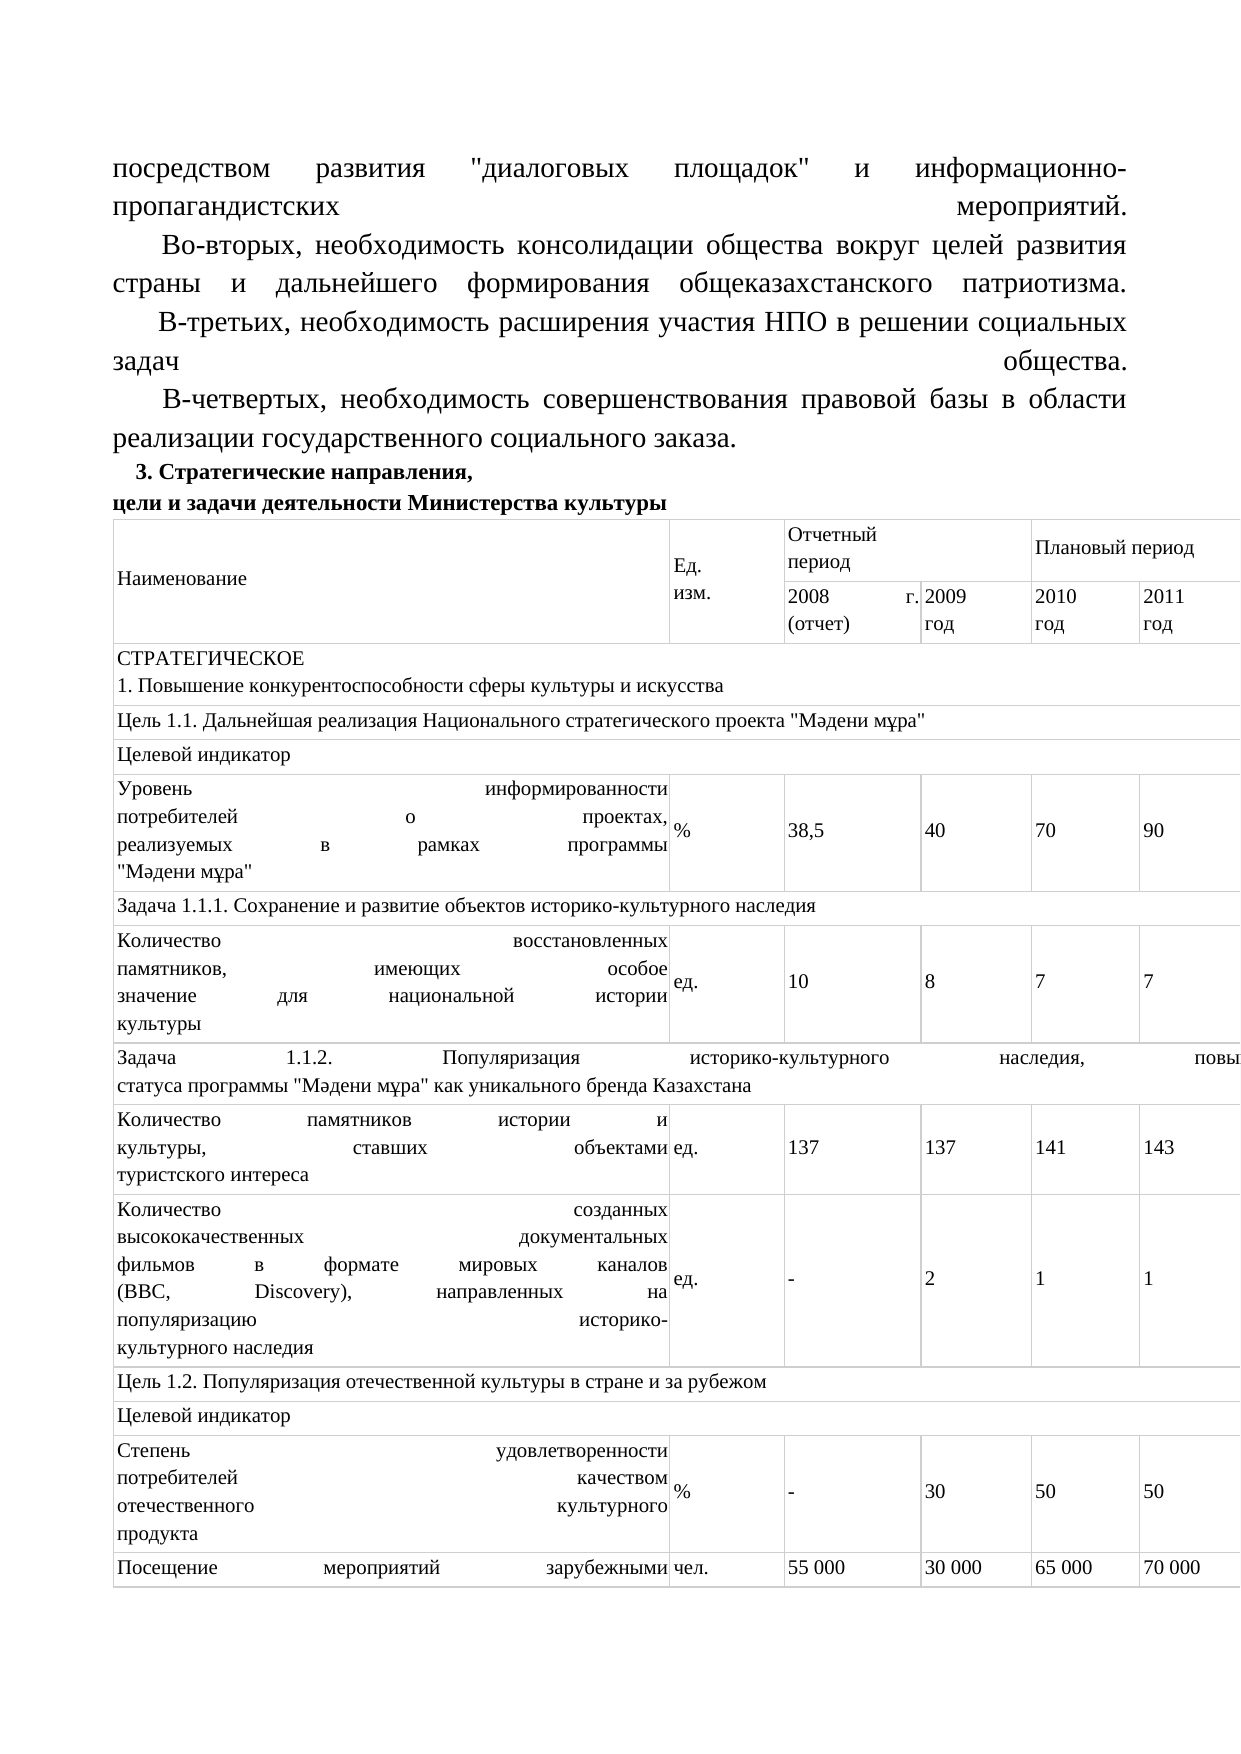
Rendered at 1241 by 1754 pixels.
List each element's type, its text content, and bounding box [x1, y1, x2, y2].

table_cell Целевой индикатор [114, 1402, 1240, 1435]
table_cell чел. [670, 1553, 784, 1586]
table_cell 50 [1032, 1436, 1139, 1552]
table_cell СТРАТЕГИЧЕСКОЕ НАПРАВЛЕНИЕ 1. Повышение конкурентоспособности сферы культуры и искусства [114, 644, 1240, 705]
table_cell % [670, 775, 784, 891]
table_header Ед. изм. [670, 520, 784, 643]
table_cell 137 [785, 1105, 920, 1194]
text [112, 150, 1128, 453]
table_cell 70 [1032, 775, 1139, 891]
table_cell Целевой индикатор [114, 740, 1240, 773]
table_cell 90 [1140, 775, 1240, 891]
table_cell 38,5 [785, 775, 920, 891]
table_cell 65 000 [1032, 1553, 1139, 1586]
table_cell 2010 год [1032, 582, 1139, 643]
table_cell 143 [1140, 1105, 1240, 1194]
table_cell 7 [1140, 926, 1240, 1042]
table_cell - [785, 1195, 920, 1366]
table_cell 2011 год [1140, 582, 1240, 643]
table_cell 2009 год [922, 582, 1031, 643]
table_header Отчетный период [785, 520, 1031, 581]
table_cell 8 [922, 926, 1031, 1042]
table_cell 40 [922, 775, 1031, 891]
table_cell 55 000 [785, 1553, 920, 1586]
table_cell 2 [922, 1195, 1031, 1366]
table_cell Задача 1.1.1. Сохранение и развитие объектов историко-культурного наследия [114, 892, 1240, 925]
table_cell 1 [1140, 1195, 1240, 1366]
table_cell Цель 1.2. Популяризация отечественной культуры в стране и за рубежом [114, 1368, 1240, 1401]
table_cell 2008 г. (отчет) [785, 582, 920, 643]
table_cell 141 [1032, 1105, 1139, 1194]
table_cell 1 [1032, 1195, 1139, 1366]
table_cell Количество созданных высококачественных документальных фильмов в формате мировых каналов (ВВС, Discovery), направленных на популяризацию историко- культурного наследия [114, 1195, 669, 1366]
table_cell Количество восстановленных памятников, имеющих особое значение для национальной истории культуры [114, 926, 669, 1042]
table_cell 50 [1140, 1436, 1240, 1552]
table_cell Степень удовлетворенности потребителей качеством отечественного культурного продукта [114, 1436, 669, 1552]
table_cell Задача 1.1.2. Популяризация историко-культурного наследия, повышение международного статуса программы "Мәдени мұра" как уникального бренда Казахстана [114, 1044, 1240, 1104]
table_cell ед. [670, 926, 784, 1042]
table_cell % [670, 1436, 784, 1552]
table_cell ед. [670, 1105, 784, 1194]
table_cell - [785, 1436, 920, 1552]
table_header Плановый период [1032, 520, 1240, 581]
table_header Наименование [114, 520, 669, 643]
table_cell Уровень информированности потребителей о проектах, реализуемых в рамках программы "Мәдени мұра" [114, 775, 669, 891]
table_cell 30 [922, 1436, 1031, 1552]
text 3. Стратегические направления, цели и задачи деятельности Министерства культуры [112, 458, 1128, 515]
table_cell Количество памятников истории и культуры, ставших объектами туристского интереса [114, 1105, 669, 1194]
table_cell 30 000 [922, 1553, 1031, 1586]
table_cell 7 [1032, 926, 1139, 1042]
table_cell 137 [922, 1105, 1031, 1194]
table_cell 10 [785, 926, 920, 1042]
table_cell 70 000 [1140, 1553, 1240, 1586]
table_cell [114, 1553, 669, 1586]
table_cell ед. [670, 1195, 784, 1366]
table_cell Цель 1.1. Дальнейшая реализация Национального стратегического проекта "Мәдени мұра" [114, 706, 1240, 739]
